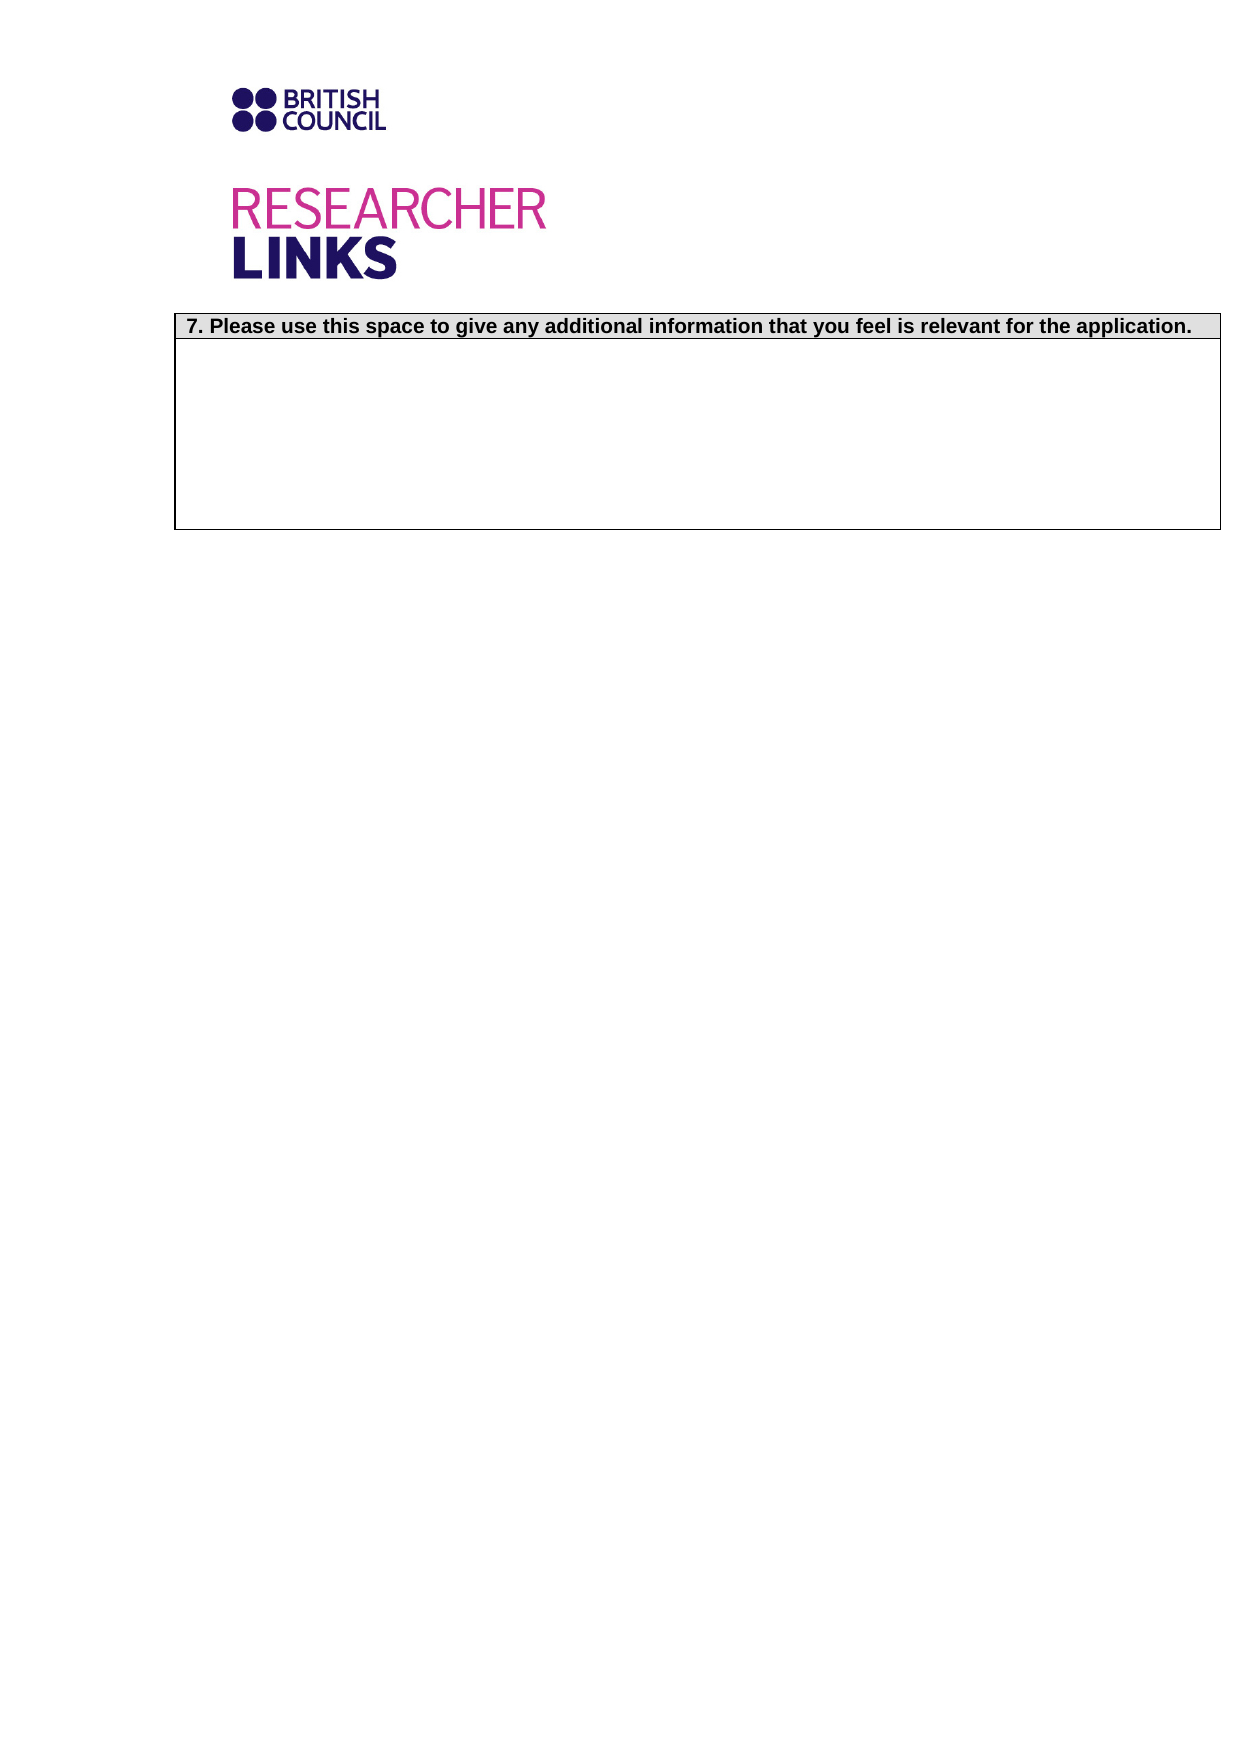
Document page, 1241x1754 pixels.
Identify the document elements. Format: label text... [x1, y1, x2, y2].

table_cell [176, 339, 1220, 529]
picture [187, 75, 591, 289]
table_header 7. Please use this space to give any additional information that you feel is relevant for the application. [176, 314, 1220, 338]
